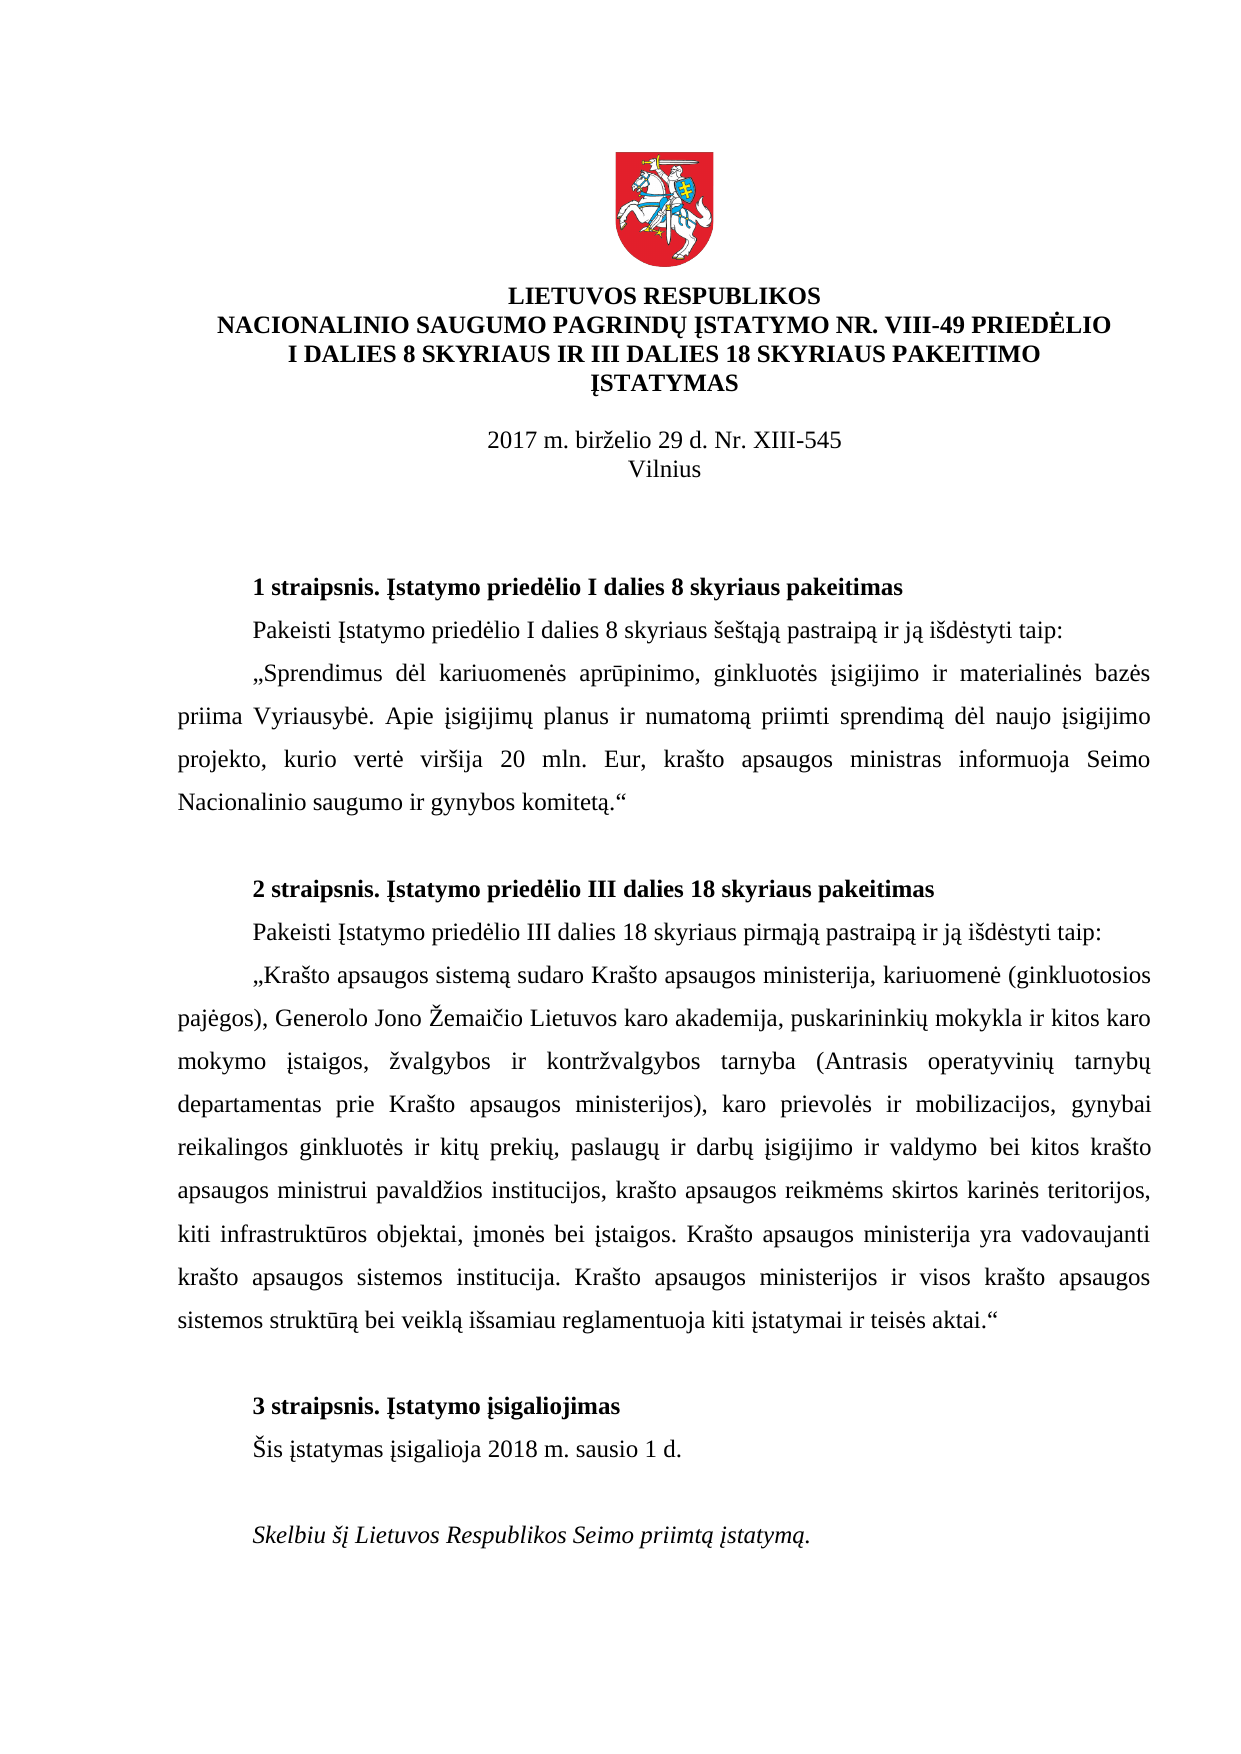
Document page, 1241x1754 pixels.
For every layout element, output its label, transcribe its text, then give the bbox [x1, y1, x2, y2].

text 1 straipsnis. Įstatymo priedėlio I dalies 8 skyriaus pakeitimas [177, 572, 1152, 601]
text „Krašto apsaugos sistemą sudaro Krašto apsaugos ministerija, kariuomenė (ginkluotosios pajėgos), Generolo Jono Žemaičio Lietuvos karo akademija, puskarininkių mokykla ir kitos karo mokymo įstaigos, žvalgybos ir kontržvalgybos tarnyba (Antrasis operatyvinių tarnybų departamentas prie Krašto apsaugos ministerijos), karo prievolės ir mobilizacijos, gynybai reikalingos ginkluotės ir kitų prekių, paslaugų ir darbų įsigijimo ir valdymo bei kitos krašto apsaugos ministrui pavaldžios institucijos, krašto apsaugos reikmėms skirtos karinės teritorijos, kiti infrastruktūros objektai, įmonės bei įstaigos. Krašto apsaugos ministerija yra vadovaujanti krašto apsaugos sistemos institucija. Krašto apsaugos ministerijos ir visos krašto apsaugos sistemos struktūrą bei veiklą išsamiau reglamentuoja kiti įstatymai ir teisės aktai.“ [177, 960, 1152, 1334]
text 2 straipsnis. Įstatymo priedėlio III dalies 18 skyriaus pakeitimas [177, 874, 1152, 902]
text Šis įstatymas įsigalioja 2018 m. sausio 1 d. [177, 1434, 1152, 1463]
text ĮSTATYMAS [177, 368, 1152, 396]
text Pakeisti Įstatymo priedėlio I dalies 8 skyriaus šeštąją pastraipą ir ją išdėstyti taip: [177, 615, 1152, 644]
text Skelbiu šį Lietuvos Respublikos Seimo priimtą įstatymą. [177, 1521, 1152, 1549]
text Pakeisti Įstatymo priedėlio III dalies 18 skyriaus pirmąją pastraipą ir ją išdėstyti taip: [177, 917, 1152, 946]
text 2017 m. birželio 29 d. Nr. XIII-545 [177, 425, 1152, 454]
text LIETUVOS RESPUBLIKOS [177, 281, 1152, 310]
text NACIONALINIO SAUGUMO PAGRINDŲ ĮSTATYMO NR. VIII-49 PRIEDĖLIO I DALIES 8 SKYRIAUS IR III DALIES 18 SKYRIAUS PAKEITIMO [177, 310, 1152, 368]
text Vilnius [177, 454, 1152, 483]
picture [615, 152, 714, 267]
text „Sprendimus dėl kariuomenės aprūpinimo, ginkluotės įsigijimo ir materialinės bazės priima Vyriausybė. Apie įsigijimų planus ir numatomą priimti sprendimą dėl naujo įsigijimo projekto, kurio vertė viršija 20 mln. Eur, krašto apsaugos ministras informuoja Seimo Nacionalinio saugumo ir gynybos komitetą.“ [177, 658, 1152, 816]
text 3 straipsnis. Įstatymo įsigaliojimas [177, 1391, 1152, 1420]
